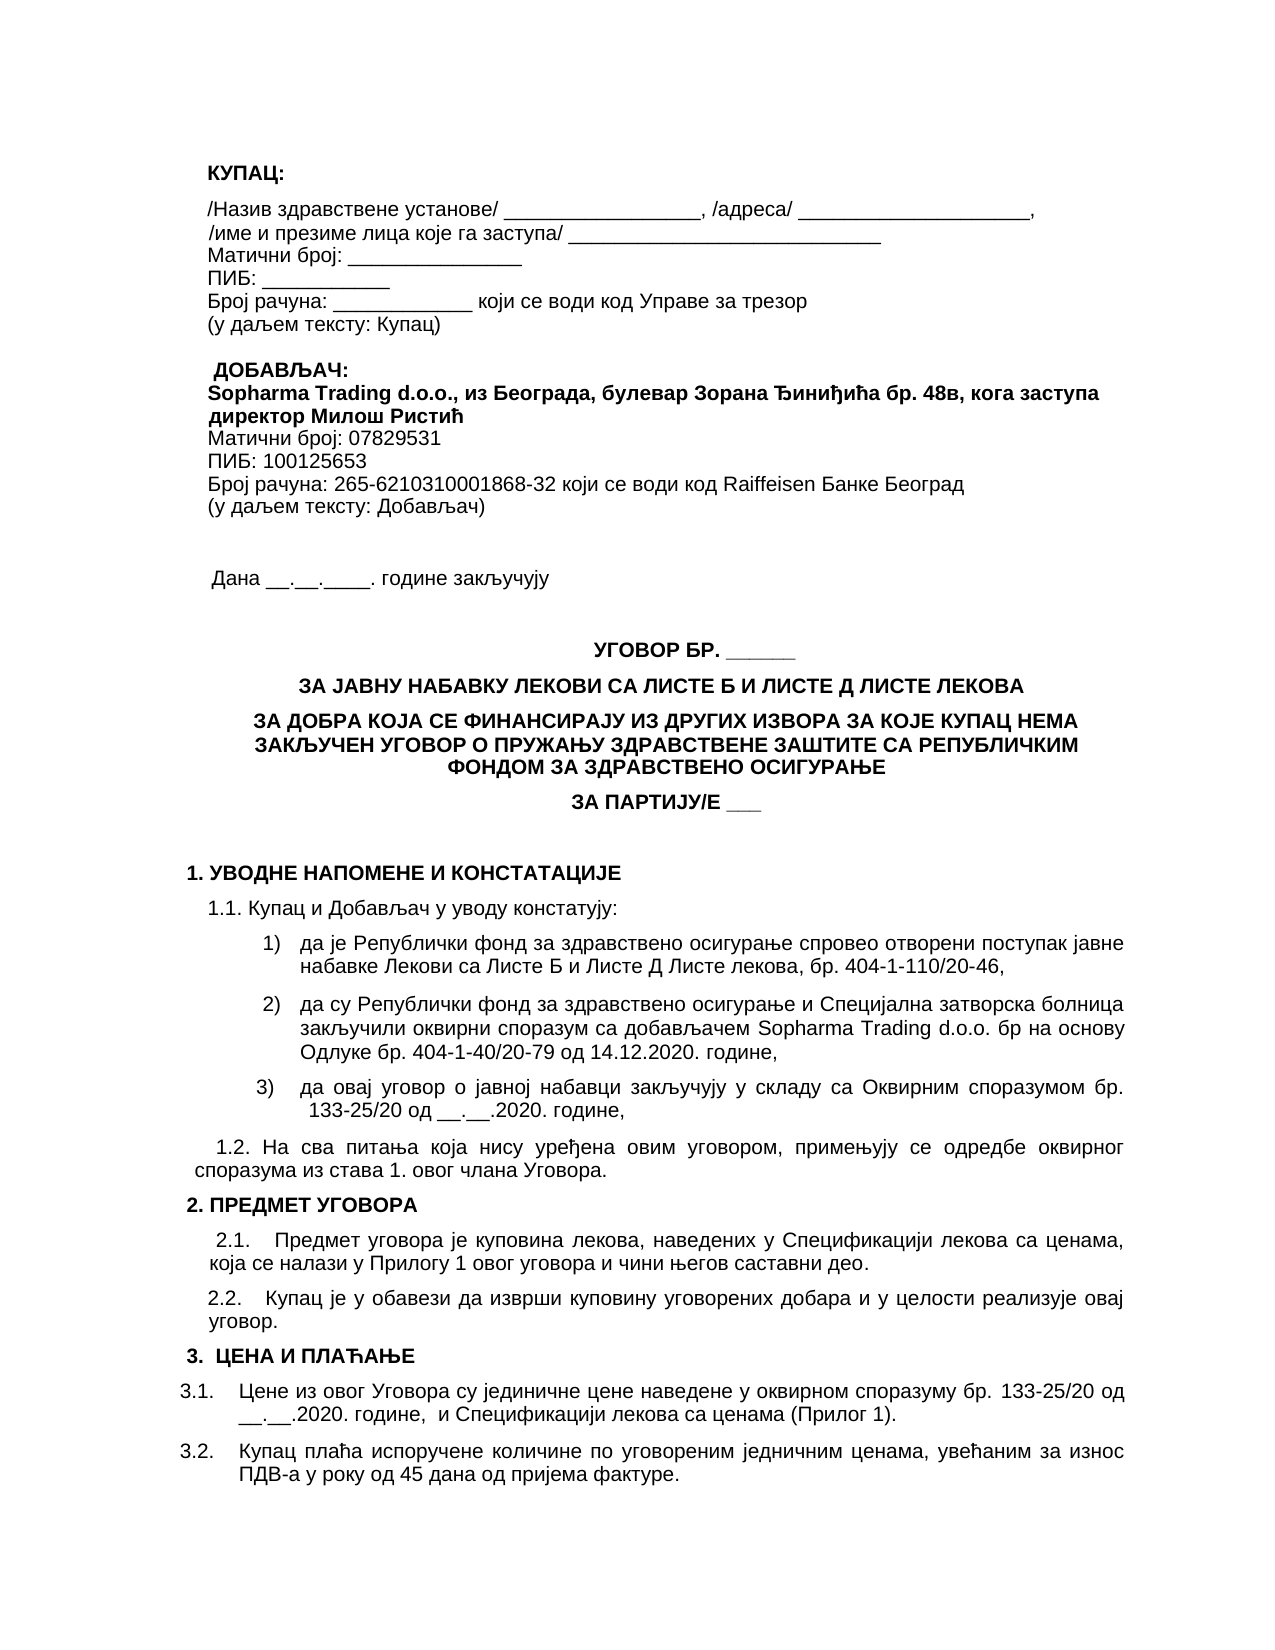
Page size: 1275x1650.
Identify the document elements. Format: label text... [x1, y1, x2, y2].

list да су Републички фонд за здравствено осигурање и Специјална затворска болница закључили оквирни споразум са добављачем Sopharma Trading d.o.o. бр на основу Одлуке бр. 404-1-40/20-79 од 14.12.2020. године, [262, 992, 1125, 1064]
text 1.1. Купац и Добављач у уводу констатују: [207, 897, 1125, 920]
text 2.1. Предмет уговора је куповина лекова, наведених у Спецификацији лекова са ценама, која се налази у Прилогу 1 овог уговора и чини његов саставни део. [209, 1229, 1125, 1275]
text Sopharma Trading d.o.o., из Београда, булевар Зорана Ђиниђића бр. 48в, кога заступа директор Милош Ристић [207, 382, 1125, 428]
text ЗА ПАРТИЈУ/Е ___ [207, 792, 1125, 814]
text ПИБ: 100125653 [207, 450, 1125, 473]
text УГОВОР БР. ______ [207, 639, 1125, 662]
text Број рачуна: ____________ који се води код Управе за трезор [207, 290, 1125, 313]
list да овај уговор о јавној набавци закључују у складу са Оквирним споразумом бр. 133-25/20 од __.__.2020. године, [256, 1076, 1125, 1122]
text 3. ЦЕНА И ПЛАЋАЊЕ [186, 1345, 1125, 1368]
text 1.2. На сва питања која нису уређена овим уговором, примењују се одредбе оквирног споразума из става 1. овог члана Уговора. [194, 1136, 1125, 1182]
text ДОБАВЉАЧ: [207, 359, 1125, 382]
text ПИБ: ___________ [207, 267, 1125, 290]
text Матични број: _______________ [207, 245, 1125, 267]
text (у даљем тексту: Добављач) [207, 496, 1125, 518]
text Дана __.__.____. године закључују [211, 567, 1125, 590]
list Купац плаћа испоручене количине по уговореним једничним ценама, увећаним за износ ПДВ-а у року од 45 дана од пријема фактуре. [179, 1440, 1125, 1486]
text 1. УВОДНЕ НАПОМЕНЕ И КОНСТАТАЦИЈЕ [186, 862, 1125, 885]
text /Назив здравствене установе/ _________________, /адреса/ ____________________, /име и презиме лица које га заступа/ ___________________________ [207, 198, 1079, 245]
list да је Републички фонд за здравствено осигурање спровео отворени поступак јавне набавке Лекови са Листе Б и Листе Д Листе лекова, бр. 404-1-110/20-46, [262, 932, 1125, 978]
text (у даљем тексту: Купац) [207, 313, 1125, 336]
text Матични број: 07829531 [207, 428, 1125, 450]
text 2.2. Купац је у обавези да изврши куповину уговорених добара и у целости реализује овај уговор. [207, 1287, 1125, 1333]
text ЗА ЈАВНУ НАБАВКУ ЛЕКОВИ СА ЛИСТЕ Б И ЛИСТЕ Д ЛИСТЕ ЛЕКОВА [197, 674, 1125, 698]
text ЗА ДОБРА КОЈА СЕ ФИНАНСИРАЈУ ИЗ ДРУГИХ ИЗВОРА ЗА КОЈЕ КУПАЦ НЕМА ЗАКЉУЧЕН УГОВОР О ПРУЖАЊУ ЗДРАВСТВЕНЕ ЗАШТИТЕ СА РЕПУБЛИЧКИМ ФОНДОМ ЗА ЗДРАВСТВЕНО ОСИГУРАЊЕ [207, 711, 1125, 779]
text КУПАЦ: [207, 162, 1125, 185]
text 2. ПРЕДМЕТ УГОВOРА [186, 1194, 1125, 1217]
list Цене из овог Уговора су јединичне цене наведене у оквирном споразуму бр. 133-25/20 од __.__.2020. године, и Спецификацији лекова са ценама (Прилог 1). [179, 1381, 1125, 1426]
text Број рачуна: 265-6210310001868-32 који се води код Raiffeisen Банке Београд [207, 473, 1125, 496]
